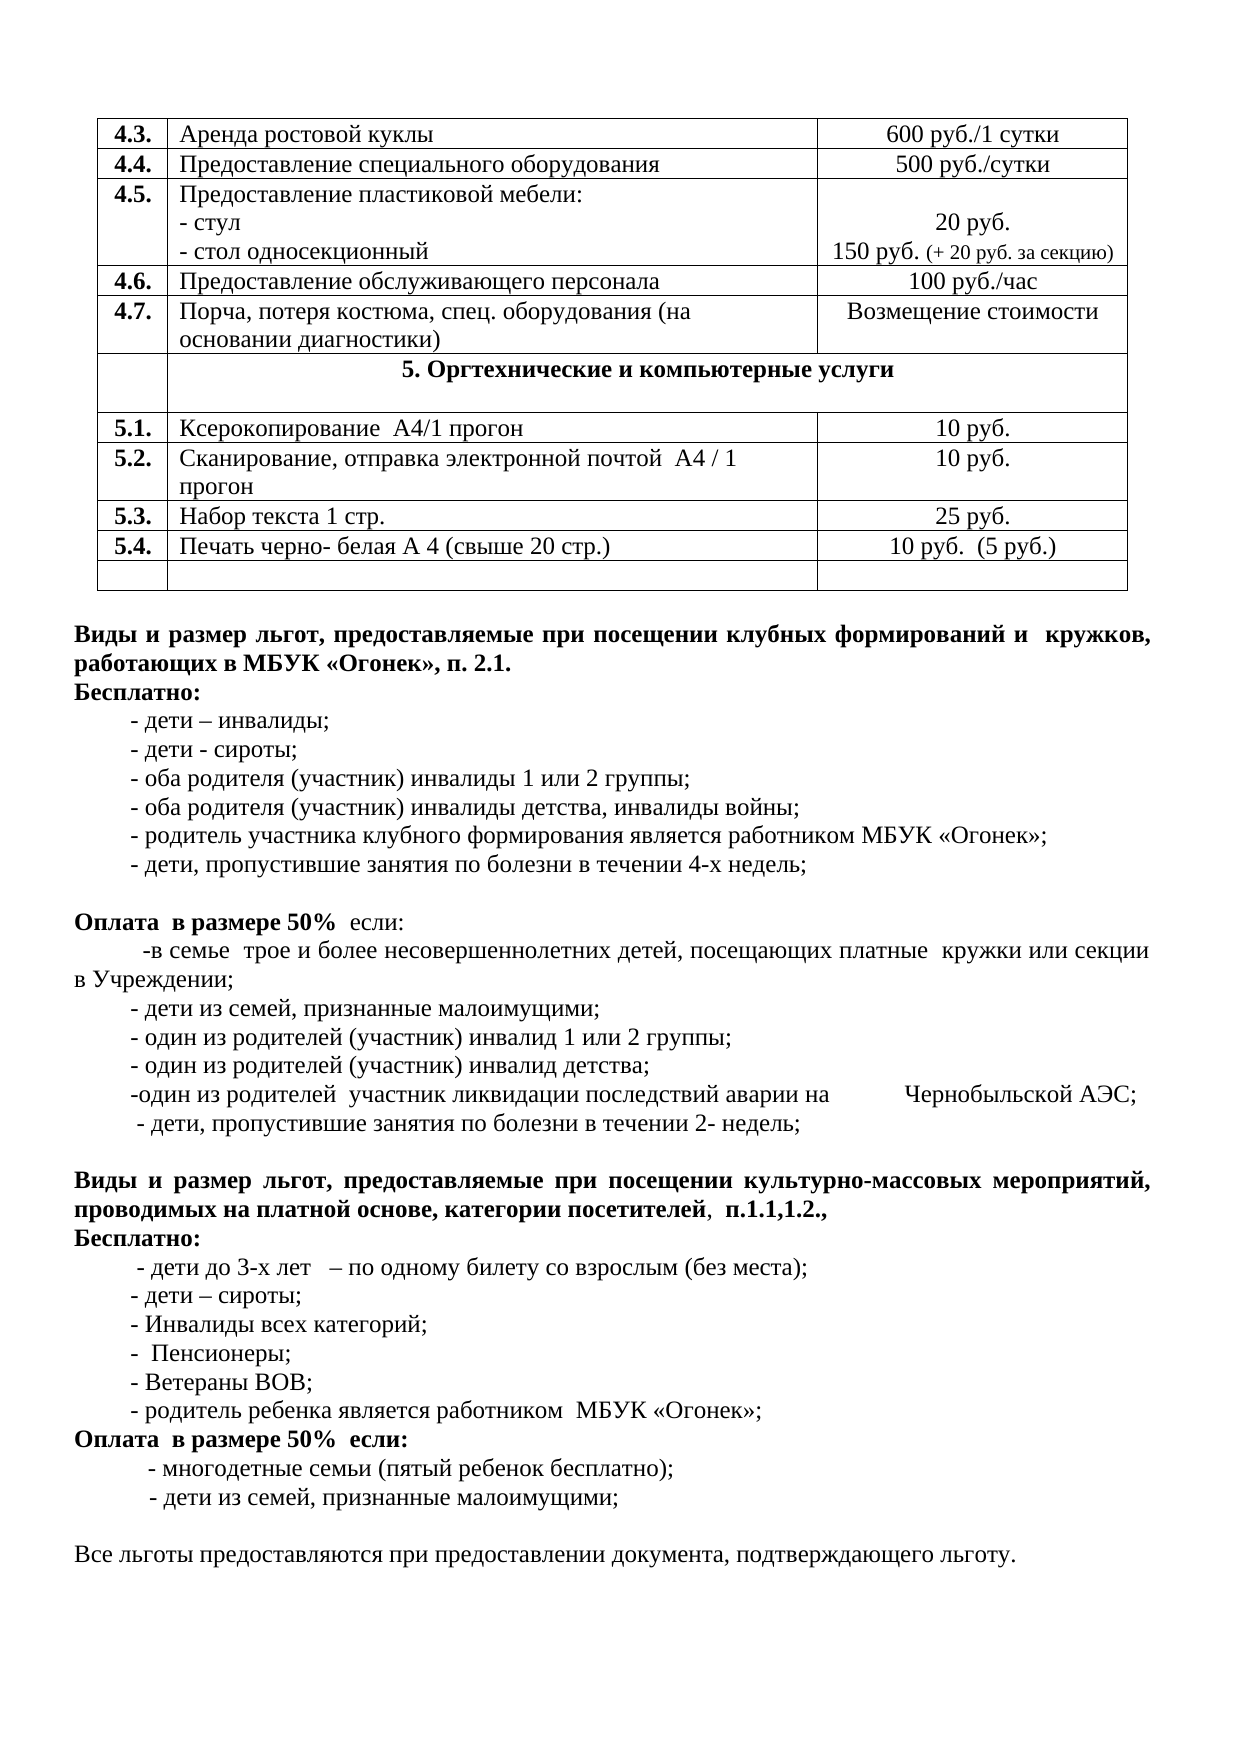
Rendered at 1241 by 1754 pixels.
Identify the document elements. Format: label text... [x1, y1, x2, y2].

text - дети - сироты; [74, 734, 1152, 763]
text - оба родителя (участник) инвалиды 1 или 2 группы; [74, 763, 1152, 792]
text - дети – инвалиды; [74, 706, 1152, 734]
table_cell 100 руб./час [818, 266, 1127, 295]
text Оплата в размере 50% если: [74, 907, 1152, 936]
text - один из родителей (участник) инвалид детства; [74, 1051, 1152, 1079]
table_cell Аренда ростовой куклы [168, 119, 817, 148]
text Оплата в размере 50% если: [74, 1424, 1152, 1453]
text - дети, пропустившие занятия по болезни в течении 4-х недель; [74, 849, 1152, 878]
table_cell 10 руб. (5 руб.) [818, 531, 1127, 560]
text - Ветераны ВОВ; [74, 1367, 1152, 1396]
table_cell Предоставление пластиковой мебели: - стул - стол односекционный [168, 179, 817, 265]
text - родитель ребенка является работником МБУК «Огонек»; [74, 1396, 1152, 1424]
text - дети до 3-х лет – по одному билету со взрослым (без места); [74, 1252, 1152, 1281]
text -один из родителей участник ликвидации последствий аварии на Чернобыльской АЭС; [74, 1079, 1152, 1108]
table_cell 5.4. [98, 531, 167, 560]
table_cell 25 руб. [818, 501, 1127, 530]
table_cell 5.1. [98, 413, 167, 442]
text - дети из семей, признанные малоимущими; [74, 1482, 1152, 1511]
text - оба родителя (участник) инвалиды детства, инвалиды войны; [74, 792, 1152, 821]
table_cell [98, 561, 167, 589]
table_cell 4.7. [98, 296, 167, 353]
text -в семье трое и более несовершеннолетних детей, посещающих платные кружки или секции в Учреждении; [74, 936, 1152, 993]
table_cell 5.3. [98, 501, 167, 530]
table_cell 4.3. [98, 119, 167, 148]
text - дети – сироты; [74, 1281, 1152, 1309]
table_cell 500 руб./сутки [818, 149, 1127, 178]
table_cell [98, 354, 167, 412]
text - дети, пропустившие занятия по болезни в течении 2- недель; [74, 1108, 1152, 1137]
table_cell Предоставление специального оборудования [168, 149, 817, 178]
table_cell Сканирование, отправка электронной почтой А4 / 1 прогон [168, 443, 817, 500]
table_cell 600 руб./1 сутки [818, 119, 1127, 148]
table_cell Печать черно- белая А 4 (свыше 20 стр.) [168, 531, 817, 560]
text - Инвалиды всех категорий; [74, 1309, 1152, 1338]
table_cell Возмещение стоимости [818, 296, 1127, 353]
table_cell 10 руб. [818, 443, 1127, 500]
text Виды и размер льгот, предоставляемые при посещении культурно-массовых мероприятий, проводимых на платной основе, категории посетителей, п.1.1,1.2., [74, 1166, 1152, 1223]
table_cell 4.5. [98, 179, 167, 265]
table_cell 4.4. [98, 149, 167, 178]
table_cell 4.6. [98, 266, 167, 295]
table_cell Порча, потеря костюма, спец. оборудования (на основании диагностики) [168, 296, 817, 353]
text Все льготы предоставляются при предоставлении документа, подтверждающего льготу. [74, 1539, 1152, 1568]
text Виды и размер льгот, предоставляемые при посещении клубных формирований и кружков, работающих в МБУК «Огонек», п. 2.1. [74, 619, 1152, 677]
table_cell Набор текста 1 стр. [168, 501, 817, 530]
text - Пенсионеры; [74, 1338, 1152, 1367]
table_cell Предоставление обслуживающего персонала [168, 266, 817, 295]
text Бесплатно: [74, 677, 1152, 706]
table_cell 10 руб. [818, 413, 1127, 442]
table_cell Ксерокопирование А4/1 прогон [168, 413, 817, 442]
table_cell 5.2. [98, 443, 167, 500]
text - один из родителей (участник) инвалид 1 или 2 группы; [74, 1022, 1152, 1051]
table_cell [818, 561, 1127, 589]
text - дети из семей, признанные малоимущими; [74, 993, 1152, 1022]
text Бесплатно: [74, 1223, 1152, 1252]
text - многодетные семьи (пятый ребенок бесплатно); [74, 1453, 1152, 1482]
table_cell [168, 561, 817, 589]
table_cell 20 руб. 150 руб. (+ 20 руб. за секцию) [818, 179, 1127, 265]
text - родитель участника клубного формирования является работником МБУК «Огонек»; [74, 821, 1152, 849]
table_cell 5. Оргтехнические и компьютерные услуги [168, 354, 1127, 412]
